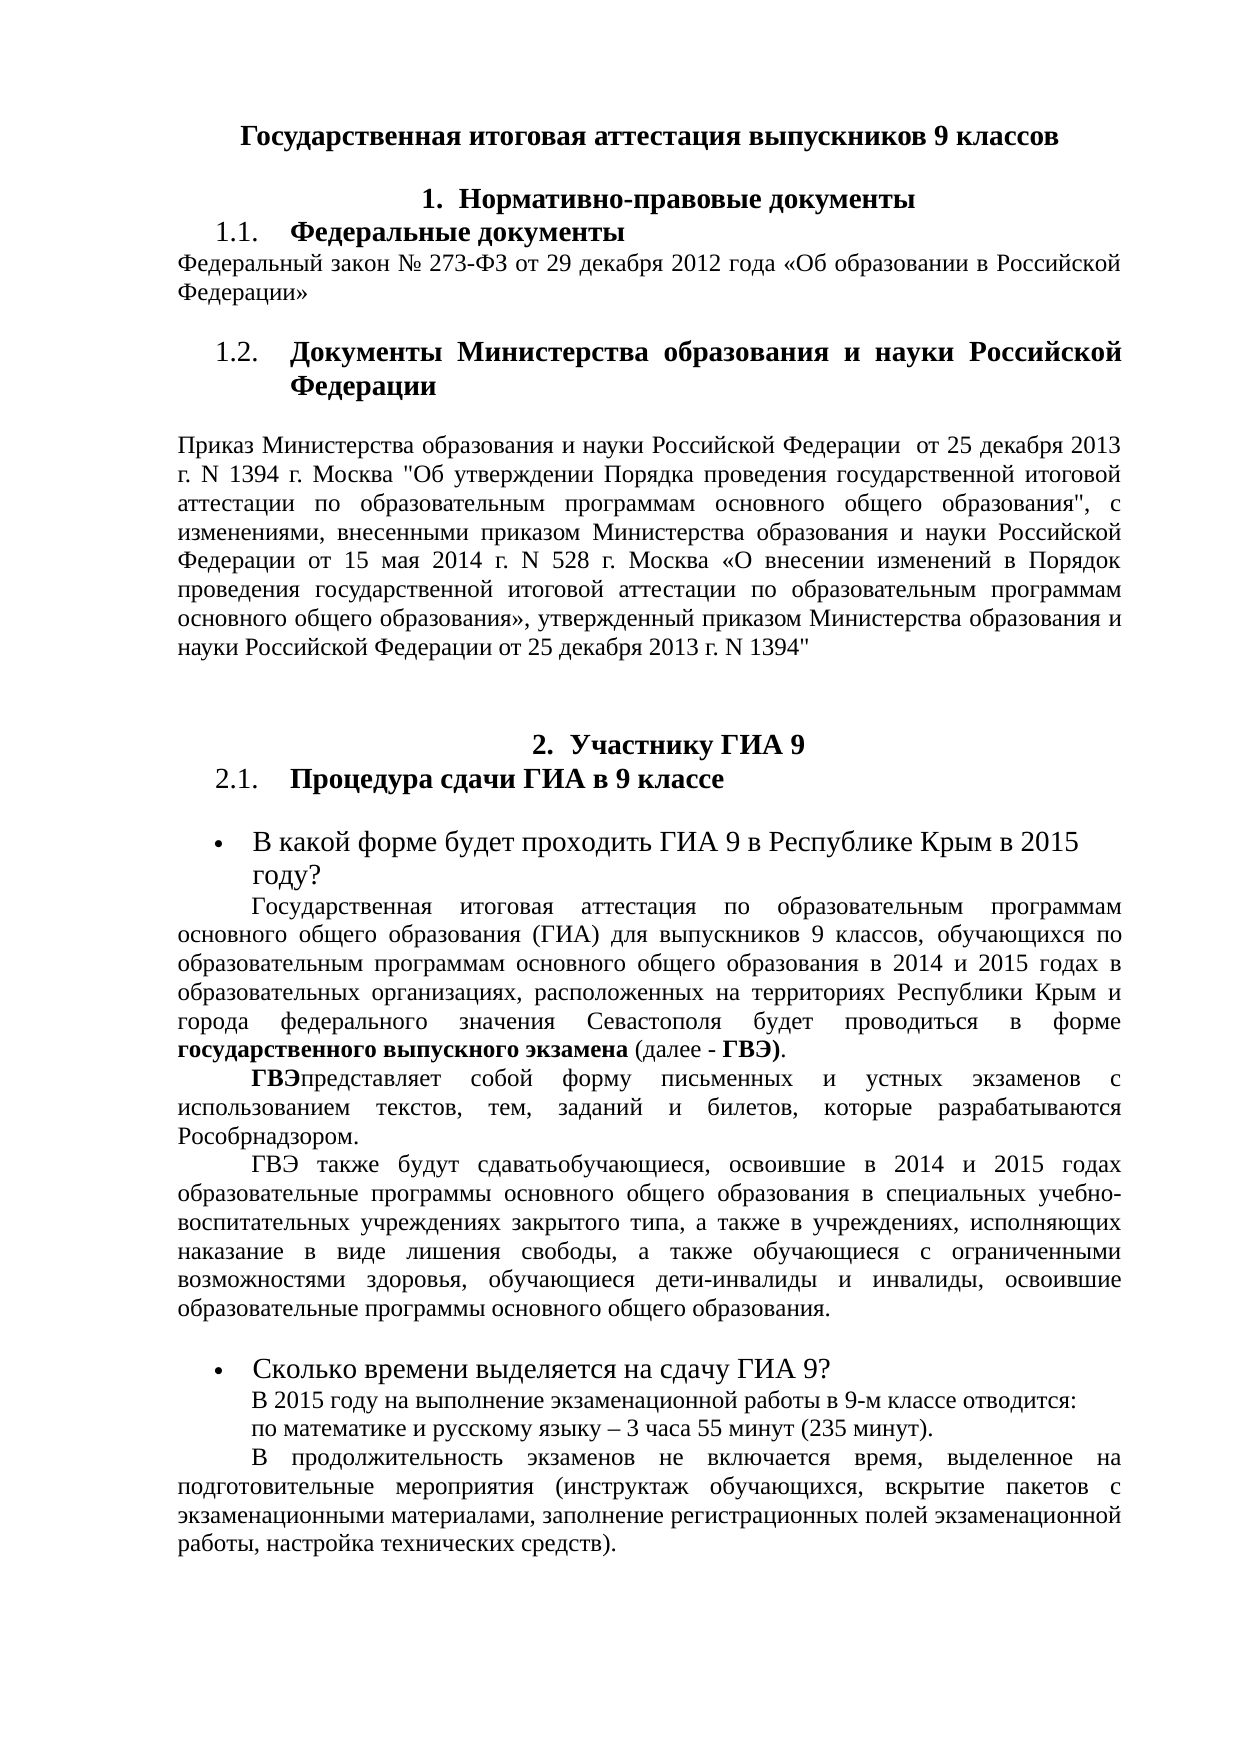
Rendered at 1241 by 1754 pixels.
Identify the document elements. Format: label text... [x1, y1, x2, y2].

text Федеральный закон № 273-ФЗ от 29 декабря 2012 года «Об образовании в Российской Федерации» [177, 248, 1122, 305]
list В какой форме будет проходить ГИА 9 в Республике Крым в 2015 году? [215, 824, 1122, 891]
text ГВЭ также будут сдаватьобучающиеся, освоившие в 2014 и 2015 годах образовательные программы основного общего образования в специальных учебно-воспитательных учреждениях закрытого типа, а также в учреждениях, исполняющих наказание в виде лишения свободы, а также обучающиеся с ограниченными возможностями здоровья, обучающиеся дети-инвалиды и инвалиды, освоившие образовательные программы основного общего образования. [177, 1149, 1122, 1322]
list Процедура сдачи ГИА в 9 классе [215, 761, 1122, 794]
text В продолжительность экзаменов не включается время, выделенное на подготовительные мероприятия (инструктаж обучающихся, вскрытие пакетов с экзаменационными материалами, заполнение регистрационных полей экзаменационной работы, настройка технических средств). [177, 1442, 1122, 1557]
text Государственная итоговая аттестация по образовательным программам основного общего образования (ГИА) для выпускников 9 классов, обучающихся по образовательным программам основного общего образования в 2014 и 2015 годах в образовательных организациях, расположенных на территориях Республики Крым и города федерального значения Севастополя будет проводиться в форме государственного выпускного экзамена (далее - ГВЭ). [177, 891, 1122, 1063]
list Документы Министерства образования и науки Российской Федерации [215, 334, 1122, 401]
list Нормативно-правовые документы [215, 181, 1122, 214]
list Сколько времени выделяется на сдачу ГИА 9? [215, 1351, 1122, 1385]
subtitle Приказ Министерства образования и науки Российской Федерации от 25 декабря 2013 г. N 1394 г. Москва "Об утверждении Порядка проведения государственной итоговой аттестации по образовательным программам основного общего образования", с изменениями, внесенными приказом Министерства образования и науки Российской Федерации от 15 мая 2014 г. N 528 г. Москва «О внесении изменений в Порядок проведения государственной итоговой аттестации по образовательным программам основного общего образования», утвержденный приказом Министерства образования и науки Российской Федерации от 25 декабря 2013 г. N 1394" [177, 430, 1122, 660]
text Государственная итоговая аттестация выпускников 9 классов [177, 118, 1122, 152]
list Участнику ГИА 9 [215, 727, 1122, 761]
text ГВЭпредставляет собой форму письменных и устных экзаменов с использованием текстов, тем, заданий и билетов, которые разрабатываются Рособрнадзором. [177, 1063, 1122, 1149]
list Федеральные документы [215, 214, 1122, 248]
text по математике и русскому языку – 3 часа 55 минут (235 минут). [177, 1413, 1122, 1442]
text В 2015 году на выполнение экзаменационной работы в 9-м классе отводится: [177, 1385, 1122, 1413]
